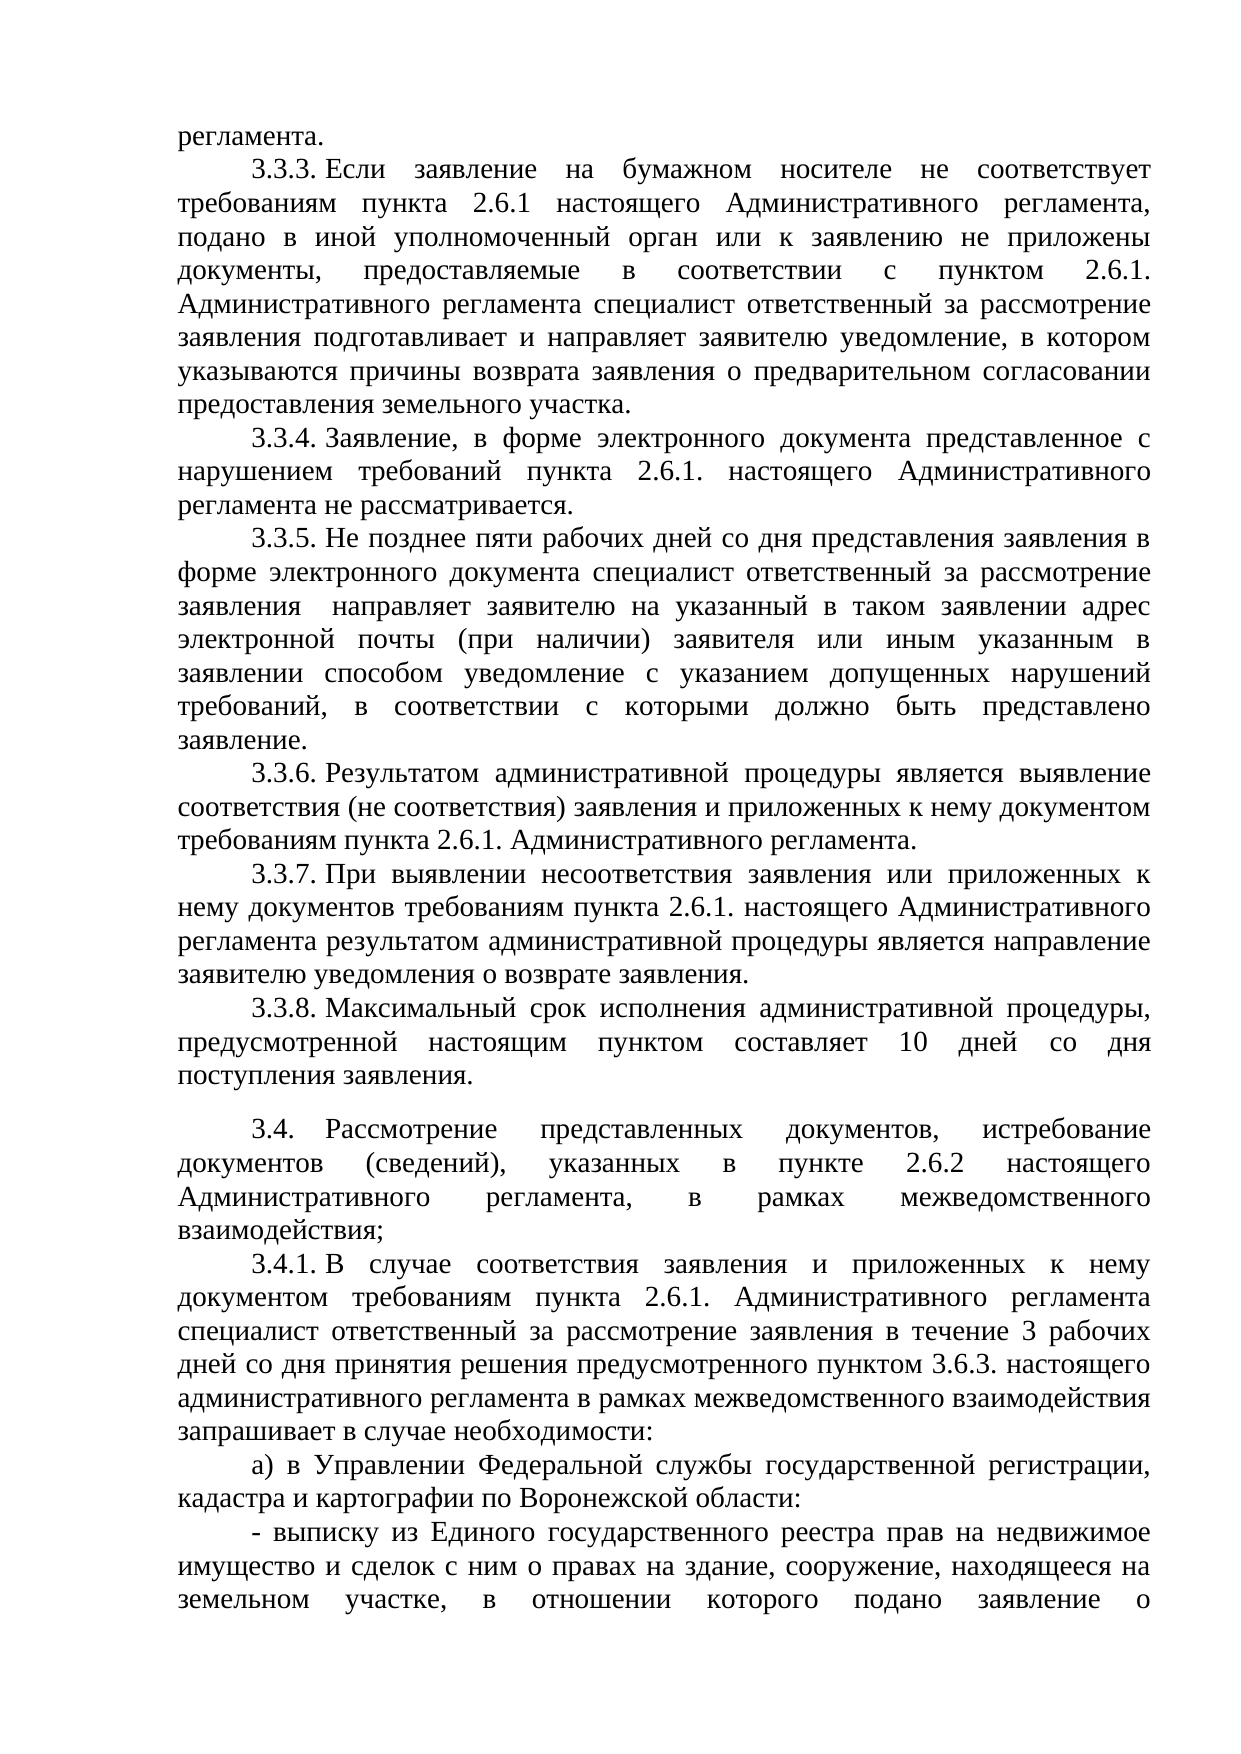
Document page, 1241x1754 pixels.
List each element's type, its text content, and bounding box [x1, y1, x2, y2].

list Если заявление на бумажном носителе не соответствует требованиям пункта 2.6.1 настоящего Административного регламента, подано в иной уполномоченный орган или к заявлению не приложены документы, предоставляемые в соответствии с пунктом 2.6.1. Административного регламента специалист ответственный за рассмотрение заявления подготавливает и направляет заявителю уведомление, в котором указываются причины возврата заявления о предварительном согласовании предоставления земельного участка. [177, 152, 1152, 420]
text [177, 1514, 1152, 1615]
list Не позднее пяти рабочих дней со дня представления заявления в форме электронного документа специалист ответственный за рассмотрение заявления направляет заявителю на указанный в таком заявлении адрес электронной почты (при наличии) заявителя или иным указанным в заявлении способом уведомление с указанием допущенных нарушений требований, в соответствии с которыми должно быть представлено заявление. [177, 521, 1152, 755]
list При выявлении несоответствия заявления или приложенных к нему документов требованиям пункта 2.6.1. настоящего Административного регламента результатом административной процедуры является направление заявителю уведомления о возврате заявления. [177, 856, 1152, 990]
list Заявление, в форме электронного документа представленное с нарушением требований пункта 2.6.1. настоящего Административного регламента не рассматривается. [177, 420, 1152, 521]
list Рассмотрение представленных документов, истребование документов (сведений), указанных в пункте 2.6.2 настоящего Административного регламента, в рамках межведомственного взаимодействия; [177, 1112, 1152, 1246]
text а) в Управлении Федеральной службы государственной регистрации, кадастра и картографии по Воронежской области: [177, 1447, 1152, 1514]
list Результатом административной процедуры является выявление соответствия (не соответствия) заявления и приложенных к нему документом требованиям пункта 2.6.1. Административного регламента. [177, 755, 1152, 856]
list Максимальный срок исполнения административной процедуры, предусмотренной настоящим пунктом составляет 10 дней со дня поступления заявления. [177, 990, 1152, 1091]
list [177, 118, 1152, 152]
list В случае соответствия заявления и приложенных к нему документом требованиям пункта 2.6.1. Административного регламента специалист ответственный за рассмотрение заявления в течение 3 рабочих дней со дня принятия решения предусмотренного пунктом 3.6.3. настоящего административного регламента в рамках межведомственного взаимодействия запрашивает в случае необходимости: [177, 1246, 1152, 1447]
